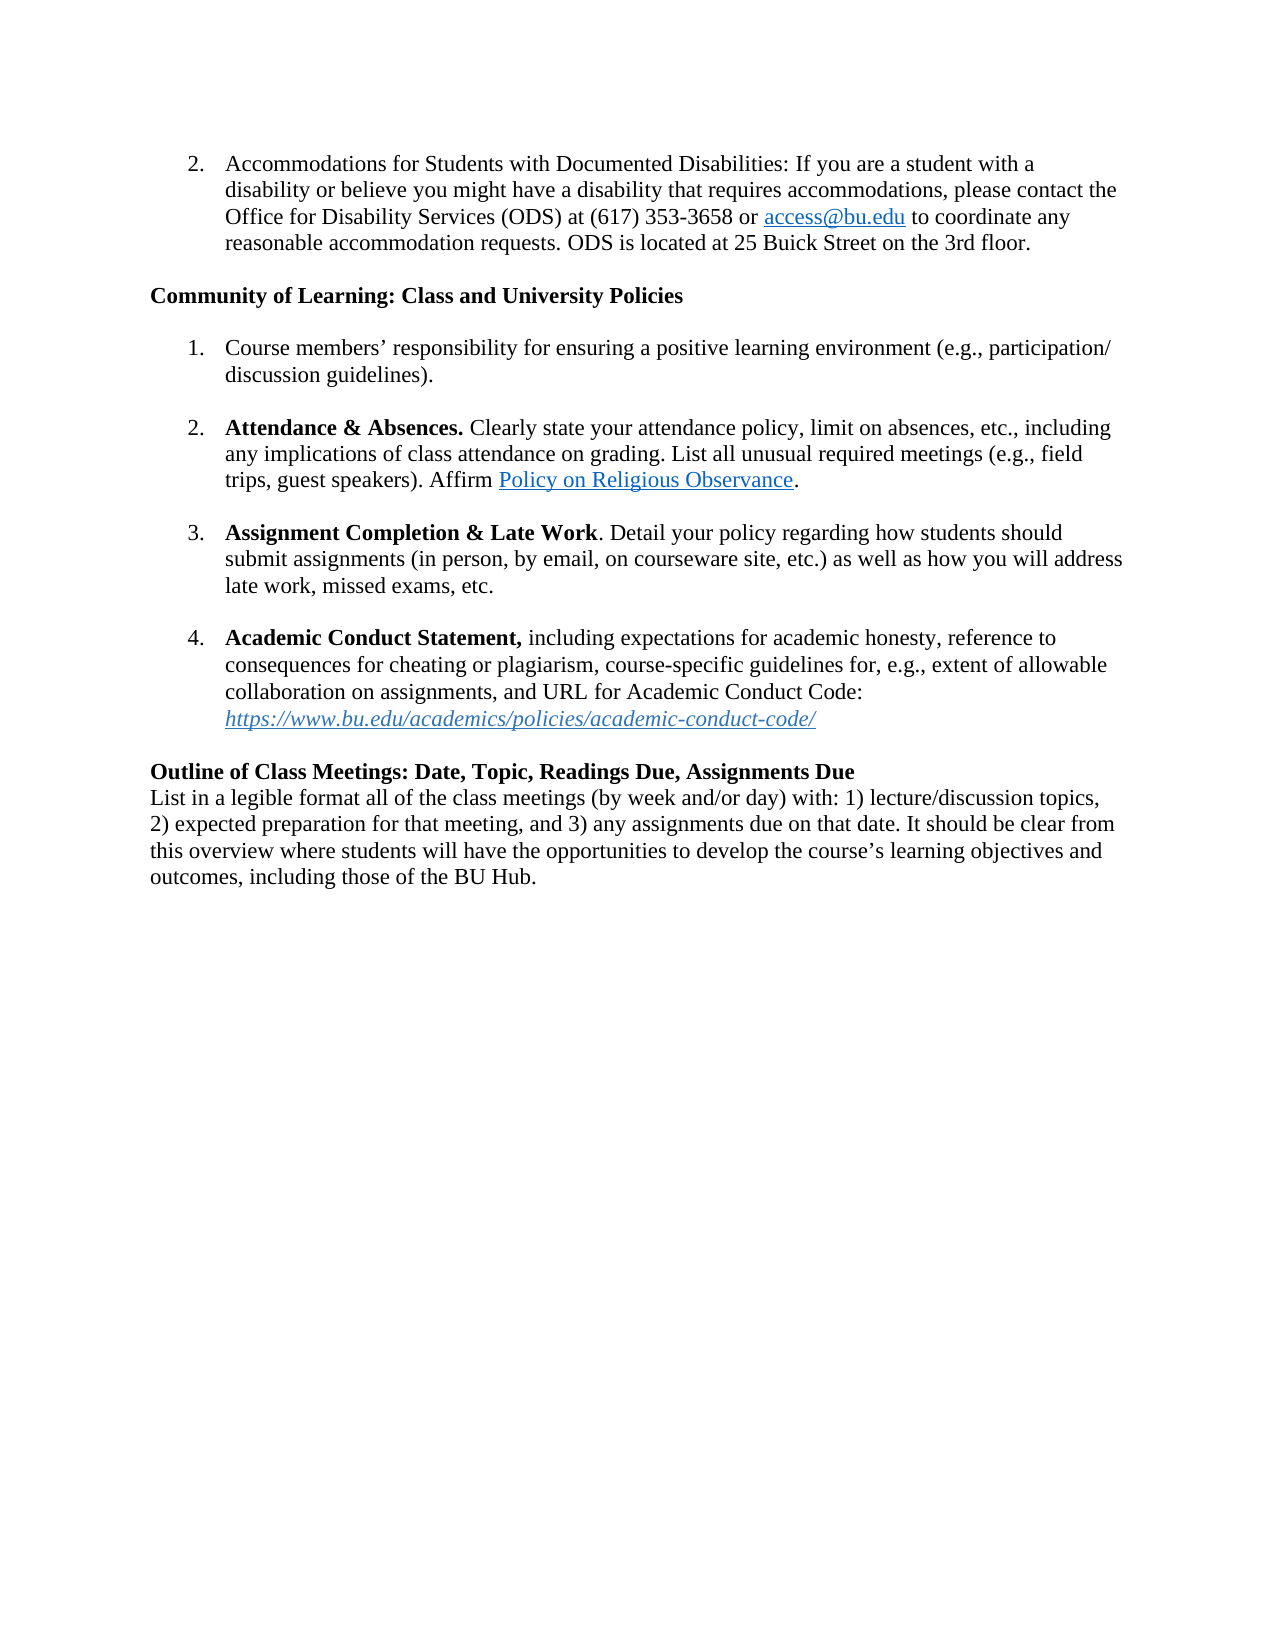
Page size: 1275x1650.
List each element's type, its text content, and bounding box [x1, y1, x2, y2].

text List in a legible format all of the class meetings (by week and/or day) with: 1) lecture/discussion topics, 2) expected preparation for that meeting, and 3) any assignments due on that date. It should be clear from this overview where students will have the opportunities to develop the course’s learning objectives and outcomes, including those of the BU Hub. [150, 784, 1125, 889]
list Course members’ responsibility for ensuring a positive learning environment (e.g., participation/ discussion guidelines). [187, 334, 1125, 387]
list Academic Conduct Statement, including expectations for academic honesty, reference to consequences for cheating or plagiarism, course-specific guidelines for, e.g., extent of allowable collaboration on assignments, and URL for Academic Conduct Code: https://www.bu.edu/academics/policies/academic-conduct-code/ [187, 624, 1125, 731]
list Assignment Completion & Late Work. Detail your policy regarding how students should submit assignments (in person, by email, on courseware site, etc.) as well as how you will address late work, missed exams, etc. [187, 519, 1125, 598]
text Outline of Class Meetings: Date, Topic, Readings Due, Assignments Due [150, 758, 1125, 784]
list Accommodations for Students with Documented Disabilities: If you are a student with a disability or believe you might have a disability that requires accommodations, please contact the Office for Disability Services (ODS) at (617) 353-3658 or access@bu.edu to coordinate any reasonable accommodation requests. ODS is located at 25 Buick Street on the 3rd floor. [187, 150, 795, 255]
text Community of Learning: Class and University Policies [150, 282, 1125, 308]
list Attendance & Absences. Clearly state your attendance policy, limit on absences, etc., including any implications of class attendance on grading. List all unusual required meetings (e.g., field trips, guest speakers). Affirm Policy on Religious Observance. [187, 413, 1125, 493]
